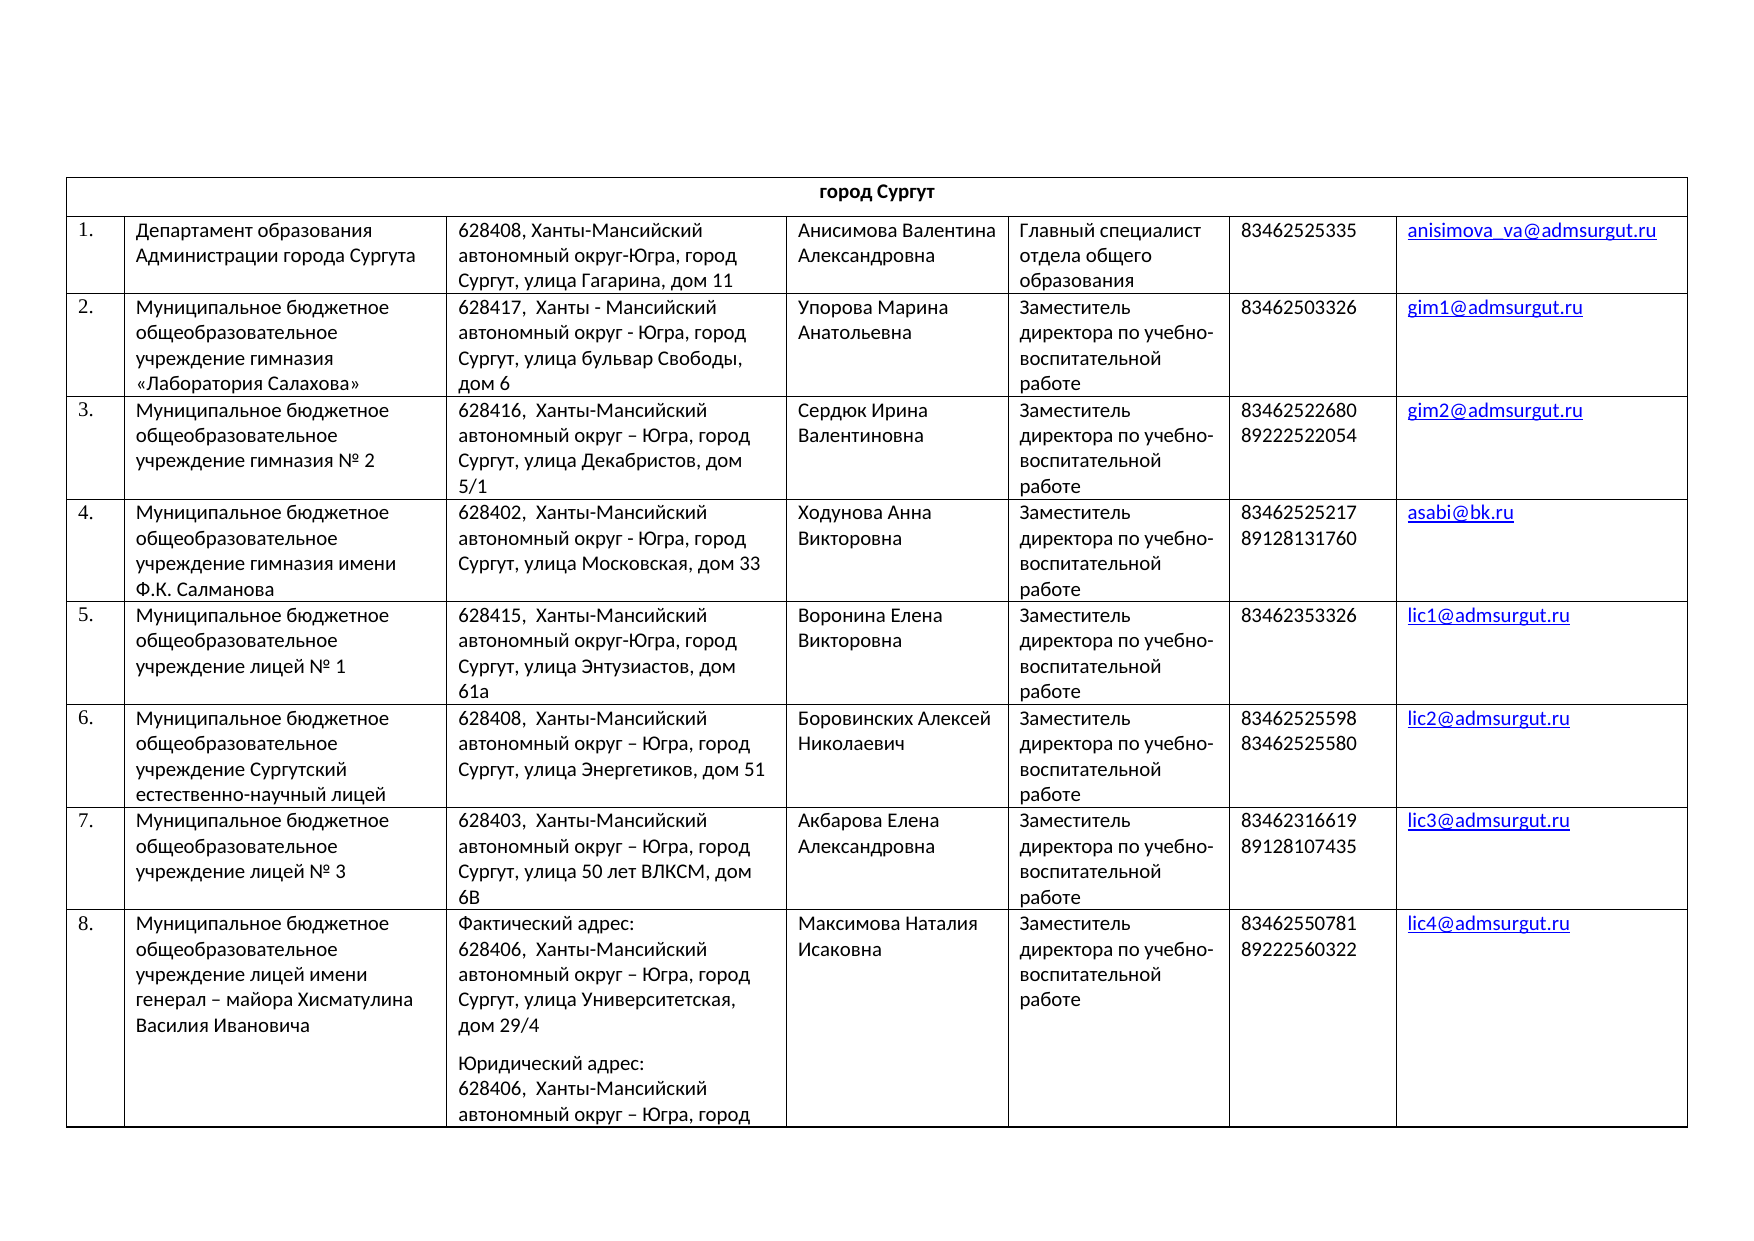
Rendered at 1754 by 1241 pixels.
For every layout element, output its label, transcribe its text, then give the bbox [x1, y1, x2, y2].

table_cell [67, 500, 124, 601]
table_cell 83462503326 [1230, 294, 1396, 396]
table_cell 628403, Ханты-Мансийский автономный округ – Югра, город Сургут, улица 50 лет ВЛКСМ, дом 6В [447, 808, 786, 909]
table_cell 83462525217 89128131760 [1230, 500, 1396, 601]
table_cell gim1@admsurgut.ru [1397, 294, 1687, 396]
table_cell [1009, 910, 1229, 1126]
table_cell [787, 910, 1008, 1126]
table_cell Упорова Марина Анатольевна [787, 294, 1008, 396]
table_cell lic1@admsurgut.ru [1397, 602, 1687, 704]
table_cell Акбарова Елена Александровна [787, 808, 1008, 909]
table_cell Заместитель директора по учебно-воспитательной работе [1009, 397, 1229, 498]
table_cell 628408, Ханты-Мансийский автономный округ – Югра, город Сургут, улица Энергетиков, дом 51 [447, 705, 786, 807]
table_cell Заместитель директора по учебно-воспитательной работе [1009, 705, 1229, 807]
table_cell Анисимова Валентина Александровна [787, 217, 1008, 293]
table_cell 83462316619 89128107435 [1230, 808, 1396, 909]
table_cell Ходунова Анна Викторовна [787, 500, 1008, 601]
table_cell lic2@admsurgut.ru [1397, 705, 1687, 807]
table_cell Муниципальное бюджетное общеобразовательное учреждение гимназия № 2 [125, 397, 446, 498]
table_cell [1230, 910, 1396, 1126]
table_cell [67, 910, 124, 1126]
table_cell 83462525335 [1230, 217, 1396, 293]
table_cell [67, 602, 124, 704]
table_cell Главный специалист отдела общего образования [1009, 217, 1229, 293]
table_cell Сердюк Ирина Валентиновна [787, 397, 1008, 498]
table_cell 83462525598 83462525580 [1230, 705, 1396, 807]
table_cell 83462353326 [1230, 602, 1396, 704]
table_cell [447, 910, 786, 1126]
table_cell Воронина Елена Викторовна [787, 602, 1008, 704]
table_cell 83462522680 89222522054 [1230, 397, 1396, 498]
table_cell город Сургут [67, 178, 1687, 216]
table_cell Заместитель директора по учебно-воспитательной работе [1009, 500, 1229, 601]
table_cell Заместитель директора по учебно-воспитательной работе [1009, 294, 1229, 396]
table_cell [67, 217, 124, 293]
table_cell Муниципальное бюджетное общеобразовательное учреждение гимназия «Лаборатория Салахова» [125, 294, 446, 396]
table_cell gim2@admsurgut.ru [1397, 397, 1687, 498]
table_cell 628416, Ханты-Мансийский автономный округ – Югра, город Сургут, улица Декабристов, дом 5/1 [447, 397, 786, 498]
table_cell 628415, Ханты-Мансийский автономный округ-Югра, город Сургут, улица Энтузиастов, дом 61а [447, 602, 786, 704]
table_cell 628408, Ханты-Мансийский автономный округ-Югра, город Сургут, улица Гагарина, дом 11 [447, 217, 786, 293]
table_cell [67, 808, 124, 909]
table_cell Департамент образования Администрации города Сургута [125, 217, 446, 293]
table_cell Заместитель директора по учебно-воспитательной работе [1009, 808, 1229, 909]
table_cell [125, 910, 446, 1126]
table_cell Муниципальное бюджетное общеобразовательное учреждение Сургутский естественно-научный лицей [125, 705, 446, 807]
table_cell asabi@bk.ru [1397, 500, 1687, 601]
table_cell lic4@admsurgut.ru [1397, 910, 1687, 1126]
table_cell Боровинских Алексей Николаевич [787, 705, 1008, 807]
table_cell 628417, Ханты - Мансийский автономный округ - Югра, город Сургут, улица бульвар Свободы, дом 6 [447, 294, 786, 396]
table_cell Муниципальное бюджетное общеобразовательное учреждение лицей № 3 [125, 808, 446, 909]
table_cell Муниципальное бюджетное общеобразовательное учреждение гимназия имени Ф.К. Салманова [125, 500, 446, 601]
table_cell [67, 397, 124, 498]
table_cell Заместитель директора по учебно-воспитательной работе [1009, 602, 1229, 704]
table_cell 628402, Ханты-Мансийский автономный округ - Югра, город Сургут, улица Московская, дом 33 [447, 500, 786, 601]
table_cell [67, 705, 124, 807]
table_cell anisimova_va@admsurgut.ru [1397, 217, 1687, 293]
table_cell Муниципальное бюджетное общеобразовательное учреждение лицей № 1 [125, 602, 446, 704]
table_cell [67, 294, 124, 396]
table_cell lic3@admsurgut.ru [1397, 808, 1687, 909]
